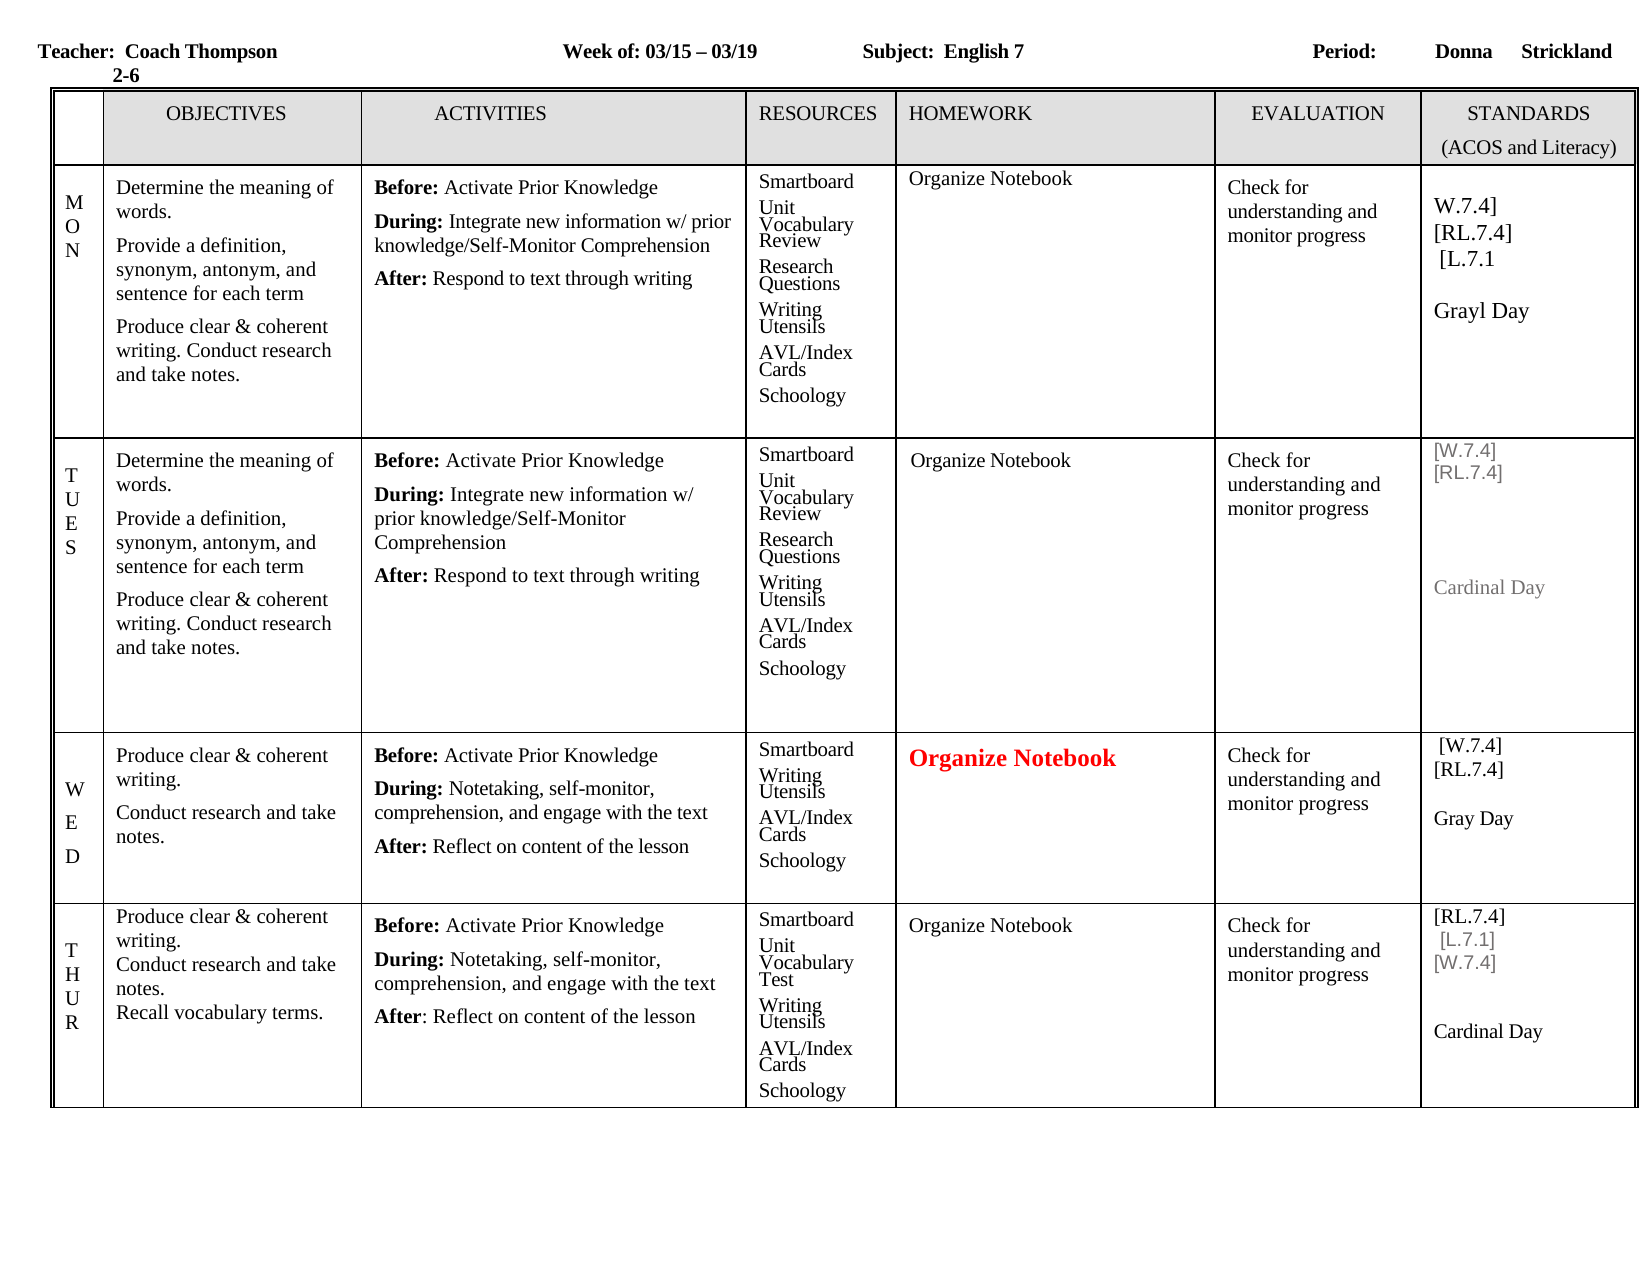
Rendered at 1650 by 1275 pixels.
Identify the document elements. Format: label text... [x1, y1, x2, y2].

table_cell Produce clear & coherent writing. Conduct research and take notes. Recall vocabulary terms. [104, 904, 361, 1107]
table_cell Check for understanding and monitor progress [1216, 166, 1420, 437]
table_header RESOURCES [747, 92, 895, 164]
table_cell Smartboard Writing Utensils AVL/Index Cards Schoology [747, 733, 895, 902]
table_cell Check for understanding and monitor progress [1216, 439, 1420, 732]
table_cell T H U R [55, 904, 103, 1107]
table_cell Produce clear & coherent writing. Conduct research and take notes. [104, 733, 361, 902]
table_header HOMEWORK [897, 92, 1214, 164]
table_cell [1216, 904, 1420, 1107]
table_cell [W.7.4] [RL.7.4] Cardinal Day [1422, 439, 1634, 732]
table_cell Before: Activate Prior Knowledge During: Integrate new information w/ prior knowledge/Self-Monitor Comprehension After: Respond to text through writing [362, 439, 745, 732]
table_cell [747, 904, 895, 1107]
table_cell Before: Activate Prior Knowledge During: Integrate new information w/ prior knowledge/Self-Monitor Comprehension After: Respond to text through writing [362, 166, 745, 437]
table_cell M O N [55, 166, 103, 437]
table_cell Determine the meaning of words. Provide a definition, synonym, antonym, and sentence for each term Produce clear & coherent writing. Conduct research and take notes. [104, 166, 361, 437]
table_cell Organize Notebook [897, 166, 1214, 437]
table_cell Organize Notebook [897, 439, 1214, 732]
table_header STANDARDS (ACOS and Literacy) [1422, 92, 1634, 164]
table_cell Before: Activate Prior Knowledge During: Notetaking, self-monitor, comprehension, and engage with the text After: Reflect on content of the lesson [362, 904, 745, 1107]
table_header OBJECTIVES [104, 92, 361, 164]
table_cell Smartboard Unit Vocabulary Review Research Questions Writing Utensils AVL/Index Cards Schoology [747, 166, 895, 437]
table_header EVALUATION [1216, 92, 1420, 164]
table_header [55, 92, 103, 164]
table_cell Smartboard Unit Vocabulary Review Research Questions Writing Utensils AVL/Index Cards Schoology [747, 439, 895, 732]
table_cell [W.7.4] [RL.7.4] Gray Day [1422, 733, 1634, 902]
table_cell Organize Notebook [897, 733, 1214, 902]
table_cell W.7.4] [RL.7.4] [L.7.1 Grayl Day [1422, 166, 1634, 437]
text Teacher: Coach Thompson Week of: 03/15 – 03/19 Subject: English 7 Period: 2-6 [37, 39, 1612, 87]
table_cell Before: Activate Prior Knowledge During: Notetaking, self-monitor, comprehension, and engage with the text After: Reflect on content of the lesson [362, 733, 745, 902]
table_header ACTIVITIES [362, 92, 745, 164]
table_cell T U E S [55, 439, 103, 732]
table_cell W E D [55, 733, 103, 902]
table_cell Determine the meaning of words. Provide a definition, synonym, antonym, and sentence for each term Produce clear & coherent writing. Conduct research and take notes. [104, 439, 361, 732]
table_cell [RL.7.4] [L.7.1] [W.7.4] Cardinal Day [1422, 904, 1634, 1107]
table_cell Check for understanding and monitor progress [1216, 733, 1420, 902]
table_cell Organize Notebook [897, 904, 1214, 1107]
